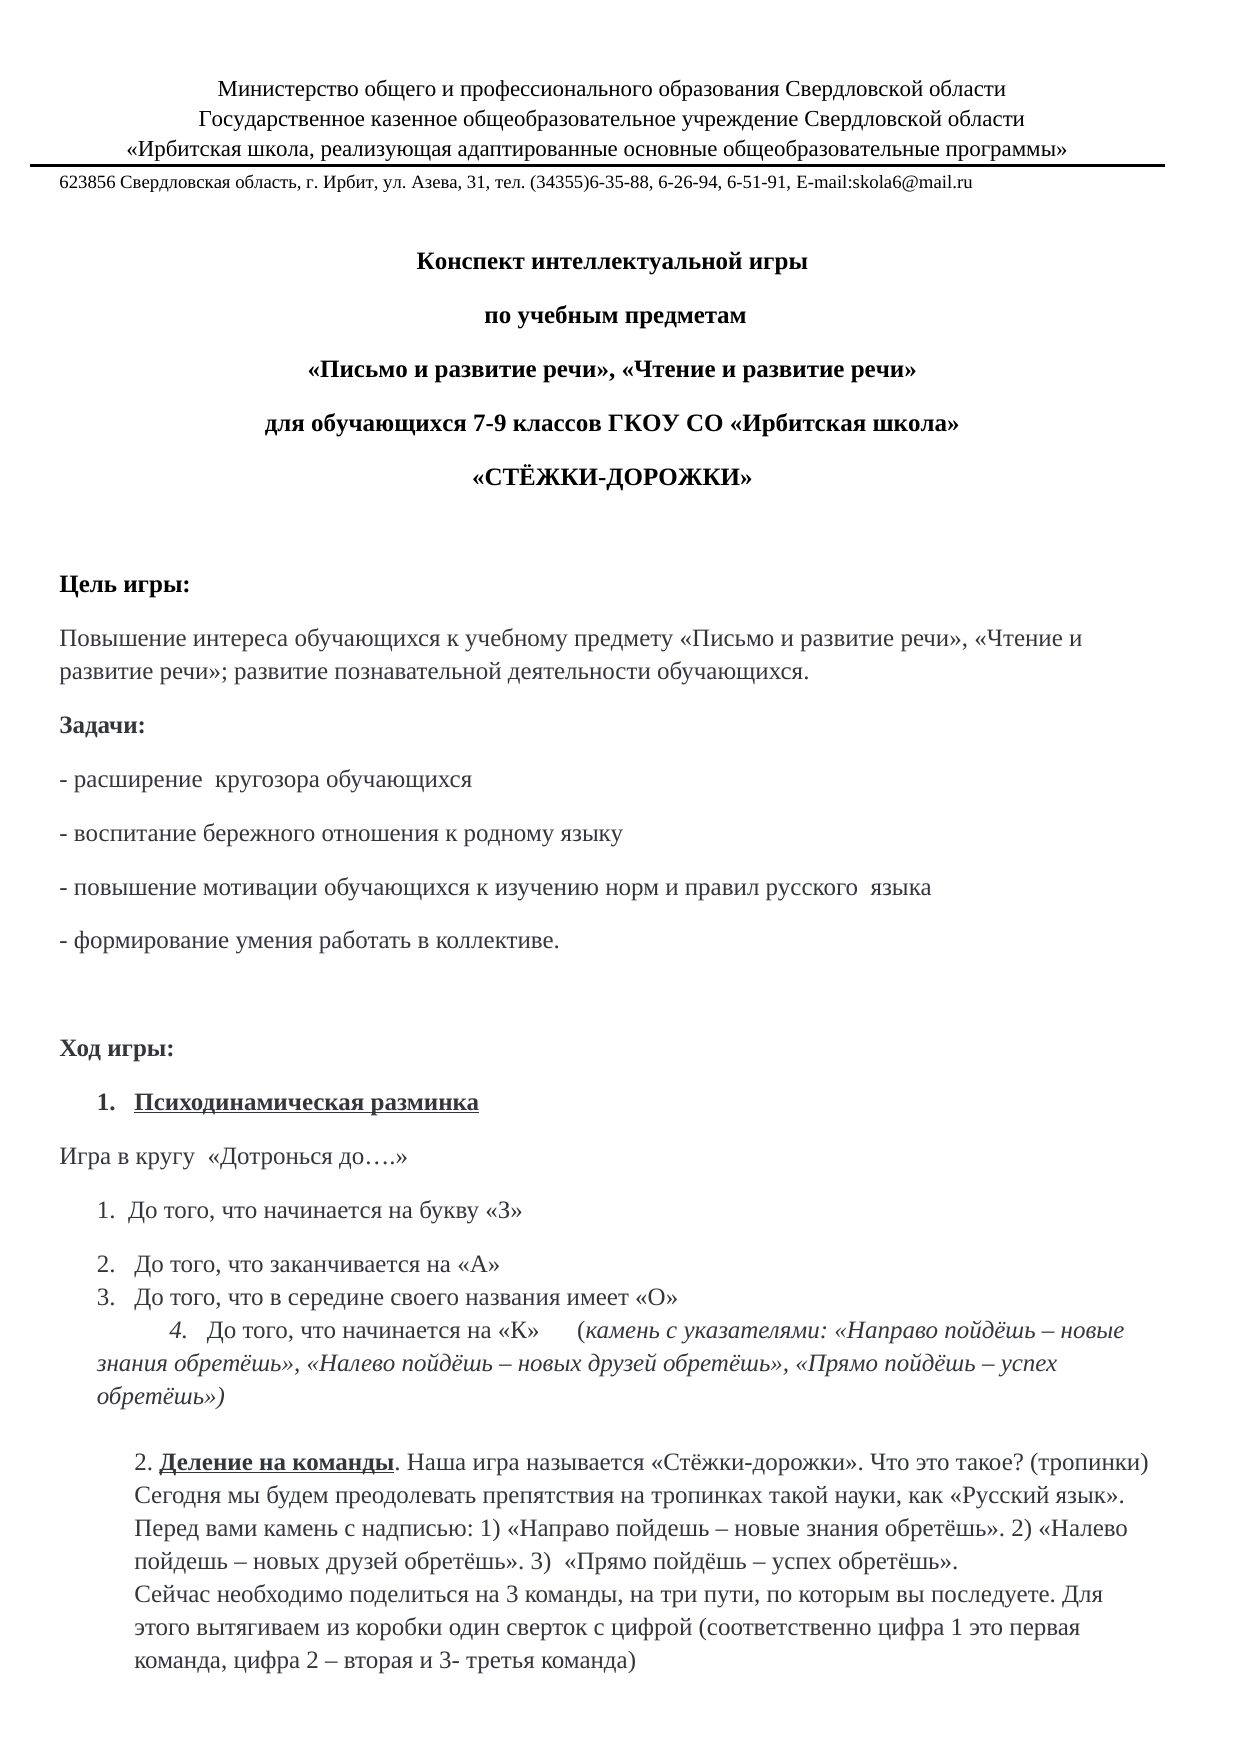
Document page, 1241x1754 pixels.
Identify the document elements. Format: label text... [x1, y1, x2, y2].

text Конспект интеллектуальной игры [59, 246, 1165, 275]
text 1. До того, что начинается на букву «З» [59, 1195, 1165, 1223]
list До того, что в середине своего названия имеет «О» [97, 1282, 1165, 1310]
text Государственное казенное общеобразовательное учреждение Свердловской области [59, 105, 1165, 132]
list Психодинамическая разминка [97, 1087, 1165, 1116]
text «СТЁЖКИ-ДОРОЖКИ» [59, 462, 1165, 490]
text Ход игры: [59, 1033, 1165, 1062]
text - повышение мотивации обучающихся к изучению норм и правил русского языка [59, 872, 1165, 900]
text «Ирбитская школа, реализующая адаптированные основные общеобразовательные программы» [29, 135, 1165, 167]
text Задачи: [59, 710, 1165, 739]
list Сегодня мы будем преодолевать препятствия на тропинках такой науки, как «Русский язык». [134, 1480, 1165, 1508]
list До того, что заканчивается на «А» [97, 1249, 1165, 1277]
text - расширение кругозора обучающихся [59, 764, 1165, 793]
text по учебным предметам [59, 300, 1165, 329]
text «Письмо и развитие речи», «Чтение и развитие речи» [59, 354, 1165, 383]
text 623856 Свердловская область, г. Ирбит, ул. Азева, 31, тел. (34355)6-35-88, 6-26-94, 6-51-91, E-mail:skola6@mail.ru [59, 171, 1165, 192]
text Повышение интереса обучающихся к учебному предмету «Письмо и развитие речи», «Чтение и развитие речи»; развитие познавательной деятельности обучающихся. [59, 623, 1165, 685]
text - формирование умения работать в коллективе. [59, 926, 1165, 954]
list 2. Деление на команды. Наша игра называется «Стёжки-дорожки». Что это такое? (тропинки) [134, 1447, 1165, 1476]
text для обучающихся 7-9 классов ГКОУ СО «Ирбитская школа» [59, 408, 1165, 437]
list Сейчас необходимо поделиться на 3 команды, на три пути, по которым вы последуете. Для этого вытягиваем из коробки один сверток с цифрой (соответственно цифра 1 это первая команда, цифра 2 – вторая и 3- третья команда) [134, 1579, 1165, 1674]
list Перед вами камень с надписью: 1) «Направо пойдешь – новые знания обретёшь». 2) «Налево пойдешь – новых друзей обретёшь». 3) «Прямо пойдёшь – успех обретёшь». [134, 1513, 1165, 1574]
text Игра в кругу «Дотронься до….» [59, 1141, 1165, 1170]
text Министерство общего и профессионального образования Свердловской области [59, 75, 1165, 101]
text Цель игры: [59, 569, 1165, 598]
list До того, что начинается на «К» (камень с указателями: «Направо пойдёшь – новые знания обретёшь», «Налево пойдёшь – новых друзей обретёшь», «Прямо пойдёшь – успех обретёшь») [97, 1315, 1165, 1409]
text - воспитание бережного отношения к родному языку [59, 818, 1165, 847]
